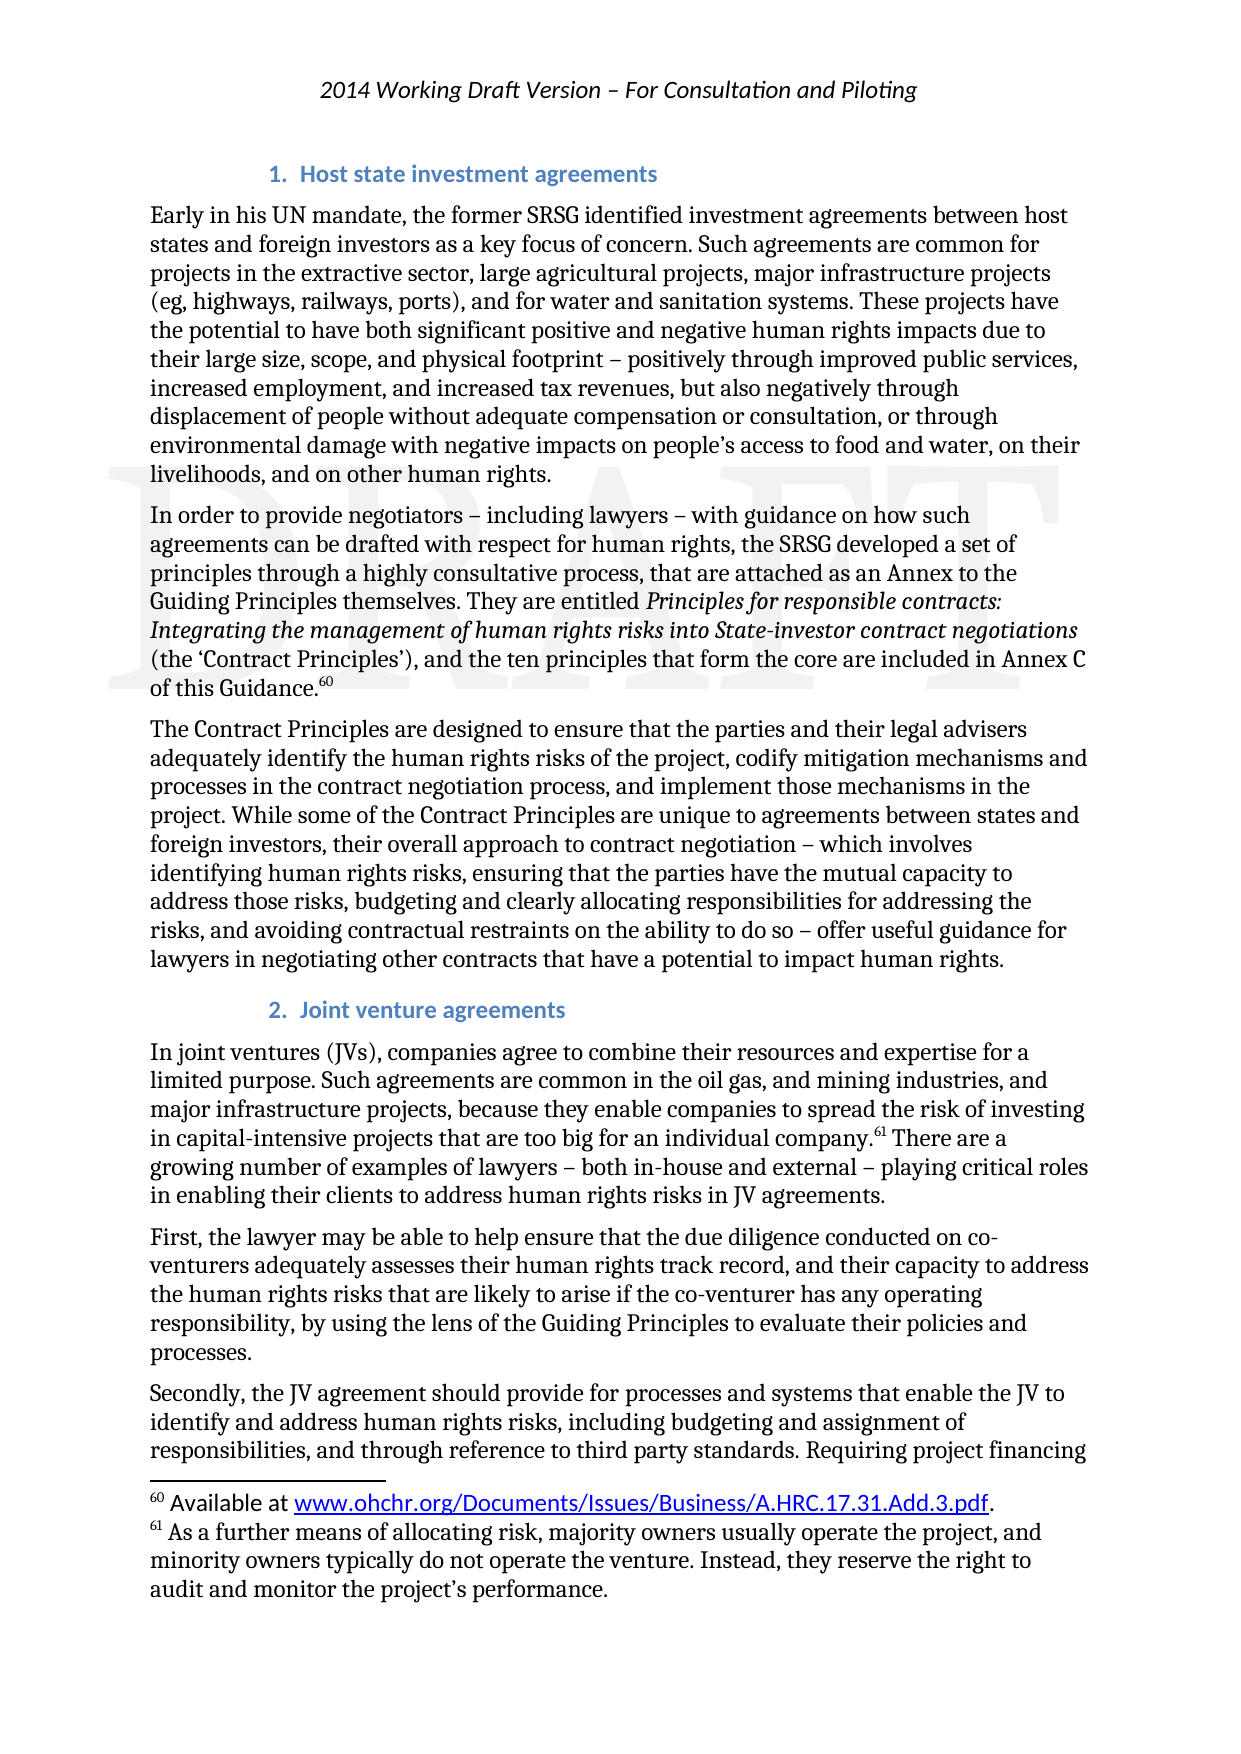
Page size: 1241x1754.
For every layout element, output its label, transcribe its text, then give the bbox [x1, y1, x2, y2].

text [150, 1379, 1090, 1465]
text The Contract Principles are designed to ensure that the parties and their legal advisers adequately identify the human rights risks of the project, codify mitigation mechanisms and processes in the contract negotiation process, and implement those mechanisms in the project. While some of the Contract Principles are unique to agreements between states and foreign investors, their overall approach to contract negotiation – which involves identifying human rights risks, ensuring that the parties have the mutual capacity to address those risks, budgeting and clearly allocating responsibilities for addressing the risks, and avoiding contractual restraints on the ability to do so – offer useful guidance for lawyers in negotiating other contracts that have a potential to impact human rights. [150, 715, 1090, 973]
text Early in his UN mandate, the former SRSG identified investment agreements between host states and foreign investors as a key focus of concern. Such agreements are common for projects in the extractive sector, large agricultural projects, major infrastructure projects (eg, highways, railways, ports), and for water and sanitation systems. These projects have the potential to have both significant positive and negative human rights impacts due to their large size, scope, and physical footprint – positively through improved public services, increased employment, and increased tax revenues, but also negatively through displacement of people without adequate compensation or consultation, or through environmental damage with negative impacts on people’s access to food and water, on their livelihoods, and on other human rights. [150, 201, 1090, 488]
text In order to provide negotiators – including lawyers – with guidance on how such agreements can be drafted with respect for human rights, the SRSG developed a set of principles through a highly consultative process, that are attached as an Annex to the Guiding Principles themselves. They are entitled Principles for responsible contracts: Integrating the management of human rights risks into State-investor contract negotiations (the ‘Contract Principles’), and the ten principles that form the core are included in Annex C of this Guidance. [150, 501, 1090, 702]
text First, the lawyer may be able to help ensure that the due diligence conducted on co-venturers adequately assesses their human rights track record, and their capacity to address the human rights risks that are likely to arise if the co-venturer has any operating responsibility, by using the lens of the Guiding Principles to evaluate their policies and processes. [150, 1222, 1090, 1366]
text In joint ventures (JVs), companies agree to combine their resources and expertise for a limited purpose. Such agreements are common in the oil gas, and mining industries, and major infrastructure projects, because they enable companies to spread the risk of investing in capital-intensive projects that are too big for an individual company. There are a growing number of examples of lawyers – both in-house and external – playing critical roles in enabling their clients to address human rights risks in JV agreements. [150, 1037, 1090, 1210]
subtitle Joint venture agreements [268, 994, 1090, 1025]
subtitle Host state investment agreements [268, 158, 1090, 188]
